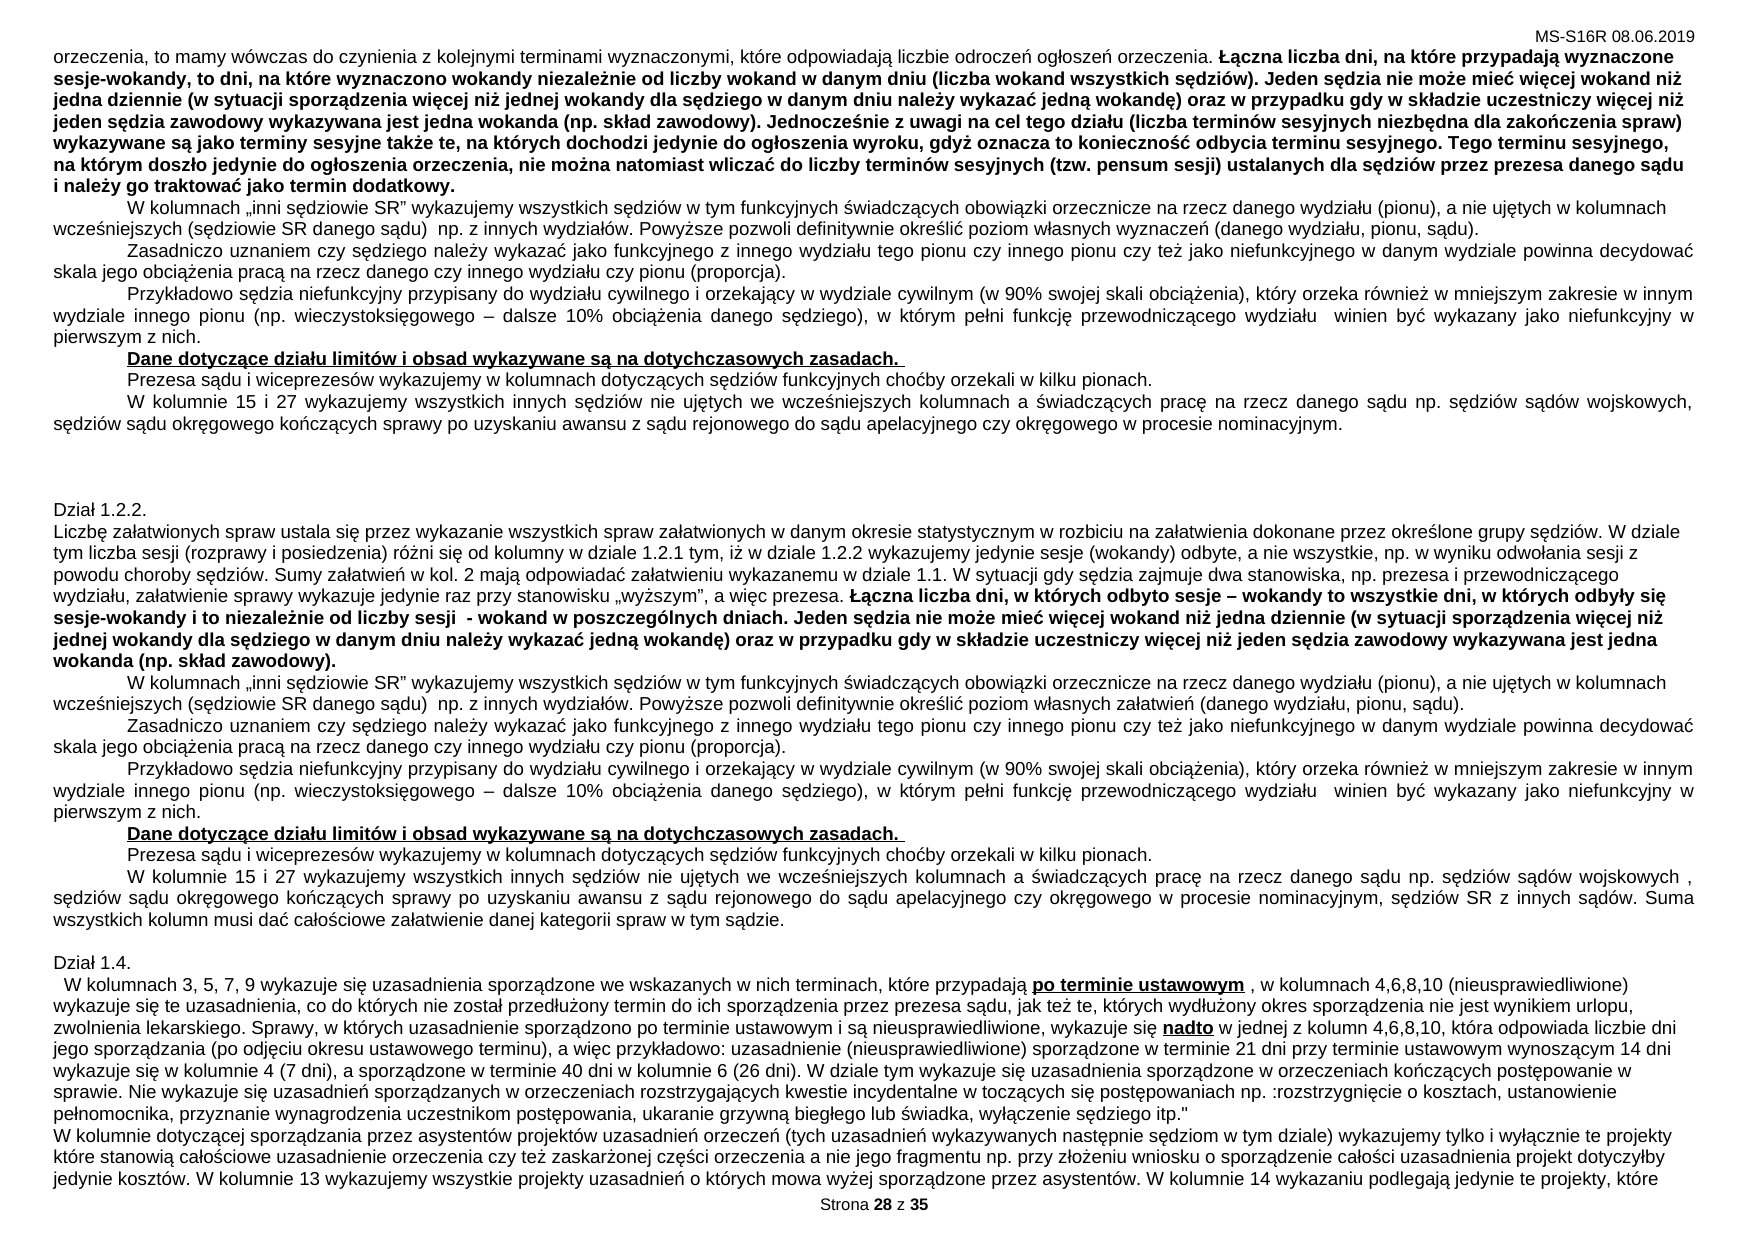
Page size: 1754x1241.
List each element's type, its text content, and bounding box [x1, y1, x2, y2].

text Liczbę załatwionych spraw ustala się przez wykazanie wszystkich spraw załatwionych w danym okresie statystycznym w rozbiciu na załatwienia dokonane przez określone grupy sędziów. W dziale tym liczba sesji (rozprawy i posiedzenia) różni się od kolumny w dziale 1.2.1 tym, iż w dziale 1.2.2 wykazujemy jedynie sesje (wokandy) odbyte, a nie wszystkie, np. w wyniku odwołania sesji z powodu choroby sędziów. Sumy załatwień w kol. 2 mają odpowiadać załatwieniu wykazanemu w dziale 1.1. W sytuacji gdy sędzia zajmuje dwa stanowiska, np. prezesa i przewodniczącego wydziału, załatwienie sprawy wykazuje jedynie raz przy stanowisku „wyższym”, a więc prezesa. Łączna liczba dni, w których odbyto sesje – wokandy to wszystkie dni, w których odbyły się sesje-wokandy i to niezależnie od liczby sesji - wokand w poszczególnych dniach. Jeden sędzia nie może mieć więcej wokand niż jedna dziennie (w sytuacji sporządzenia więcej niż jednej wokandy dla sędziego w danym dniu należy wykazać jedną wokandę) oraz w przypadku gdy w składzie uczestniczy więcej niż jeden sędzia zawodowy wykazywana jest jedna wokanda (np. skład zawodowy). [53, 521, 1695, 672]
text Dane dotyczące działu limitów i obsad wykazywane są na dotychczasowych zasadach. [53, 348, 1695, 369]
text Zasadniczo uznaniem czy sędziego należy wykazać jako funkcyjnego z innego wydziału tego pionu czy innego pionu czy też jako niefunkcyjnego w danym wydziale powinna decydować skala jego obciążenia pracą na rzecz danego czy innego wydziału czy pionu (proporcja). [53, 240, 1695, 283]
text Zasadniczo uznaniem czy sędziego należy wykazać jako funkcyjnego z innego wydziału tego pionu czy innego pionu czy też jako niefunkcyjnego w danym wydziale powinna decydować skala jego obciążenia pracą na rzecz danego czy innego wydziału czy pionu (proporcja). [53, 715, 1695, 758]
text Przykładowo sędzia niefunkcyjny przypisany do wydziału cywilnego i orzekający w wydziale cywilnym (w 90% swojej skali obciążenia), który orzeka również w mniejszym zakresie w innym wydziale innego pionu (np. wieczystoksięgowego – dalsze 10% obciążenia danego sędziego), w którym pełni funkcję przewodniczącego wydziału winien być wykazany jako niefunkcyjny w pierwszym z nich. [53, 758, 1695, 822]
text Prezesa sądu i wiceprezesów wykazujemy w kolumnach dotyczących sędziów funkcyjnych choćby orzekali w kilku pionach. [53, 844, 1695, 866]
text W kolumnach „inni sędziowie SR” wykazujemy wszystkich sędziów w tym funkcyjnych świadczących obowiązki orzecznicze na rzecz danego wydziału (pionu), a nie ujętych w kolumnach wcześniejszych (sędziowie SR danego sądu) np. z innych wydziałów. Powyższe pozwoli definitywnie określić poziom własnych wyznaczeń (danego wydziału, pionu, sądu). [53, 197, 1695, 240]
text Prezesa sądu i wiceprezesów wykazujemy w kolumnach dotyczących sędziów funkcyjnych choćby orzekali w kilku pionach. [53, 369, 1695, 391]
text Dane dotyczące działu limitów i obsad wykazywane są na dotychczasowych zasadach. [53, 822, 1695, 844]
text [53, 46, 1695, 197]
text W kolumnach „inni sędziowie SR” wykazujemy wszystkich sędziów w tym funkcyjnych świadczących obowiązki orzecznicze na rzecz danego wydziału (pionu), a nie ujętych w kolumnach wcześniejszych (sędziowie SR danego sądu) np. z innych wydziałów. Powyższe pozwoli definitywnie określić poziom własnych załatwień (danego wydziału, pionu, sądu). [53, 672, 1695, 715]
text Dział 1.4. [53, 952, 1695, 973]
text W kolumnie 15 i 27 wykazujemy wszystkich innych sędziów nie ujętych we wcześniejszych kolumnach a świadczących pracę na rzecz danego sądu np. sędziów sądów wojskowych , sędziów sądu okręgowego kończących sprawy po uzyskaniu awansu z sądu rejonowego do sądu apelacyjnego czy okręgowego w procesie nominacyjnym, sędziów SR z innych sądów. Suma wszystkich kolumn musi dać całościowe załatwienie danej kategorii spraw w tym sądzie. [53, 866, 1695, 930]
text Dział 1.2.2. [53, 499, 1695, 521]
text W kolumnie 15 i 27 wykazujemy wszystkich innych sędziów nie ujętych we wcześniejszych kolumnach a świadczących pracę na rzecz danego sądu np. sędziów sądów wojskowych, sędziów sądu okręgowego kończących sprawy po uzyskaniu awansu z sądu rejonowego do sądu apelacyjnego czy okręgowego w procesie nominacyjnym. [53, 391, 1695, 434]
text W kolumnach 3, 5, 7, 9 wykazuje się uzasadnienia sporządzone we wskazanych w nich terminach, które przypadają po terminie ustawowym , w kolumnach 4,6,8,10 (nieusprawiedliwione) wykazuje się te uzasadnienia, co do których nie został przedłużony termin do ich sporządzenia przez prezesa sądu, jak też te, których wydłużony okres sporządzenia nie jest wynikiem urlopu, zwolnienia lekarskiego. Sprawy, w których uzasadnienie sporządzono po terminie ustawowym i są nieusprawiedliwione, wykazuje się nadto w jednej z kolumn 4,6,8,10, która odpowiada liczbie dni jego sporządzania (po odjęciu okresu ustawowego terminu), a więc przykładowo: uzasadnienie (nieusprawiedliwione) sporządzone w terminie 21 dni przy terminie ustawowym wynoszącym 14 dni wykazuje się w kolumnie 4 (7 dni), a sporządzone w terminie 40 dni w kolumnie 6 (26 dni). W dziale tym wykazuje się uzasadnienia sporządzone w orzeczeniach kończących postępowanie w sprawie. Nie wykazuje się uzasadnień sporządzanych w orzeczeniach rozstrzygających kwestie incydentalne w toczących się postępowaniach np. :rozstrzygnięcie o kosztach, ustanowienie pełnomocnika, przyznanie wynagrodzenia uczestnikom postępowania, ukaranie grzywną biegłego lub świadka, wyłączenie sędziego itp." [53, 973, 1695, 1124]
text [53, 1124, 1695, 1189]
text Przykładowo sędzia niefunkcyjny przypisany do wydziału cywilnego i orzekający w wydziale cywilnym (w 90% swojej skali obciążenia), który orzeka również w mniejszym zakresie w innym wydziale innego pionu (np. wieczystoksięgowego – dalsze 10% obciążenia danego sędziego), w którym pełni funkcję przewodniczącego wydziału winien być wykazany jako niefunkcyjny w pierwszym z nich. [53, 283, 1695, 348]
